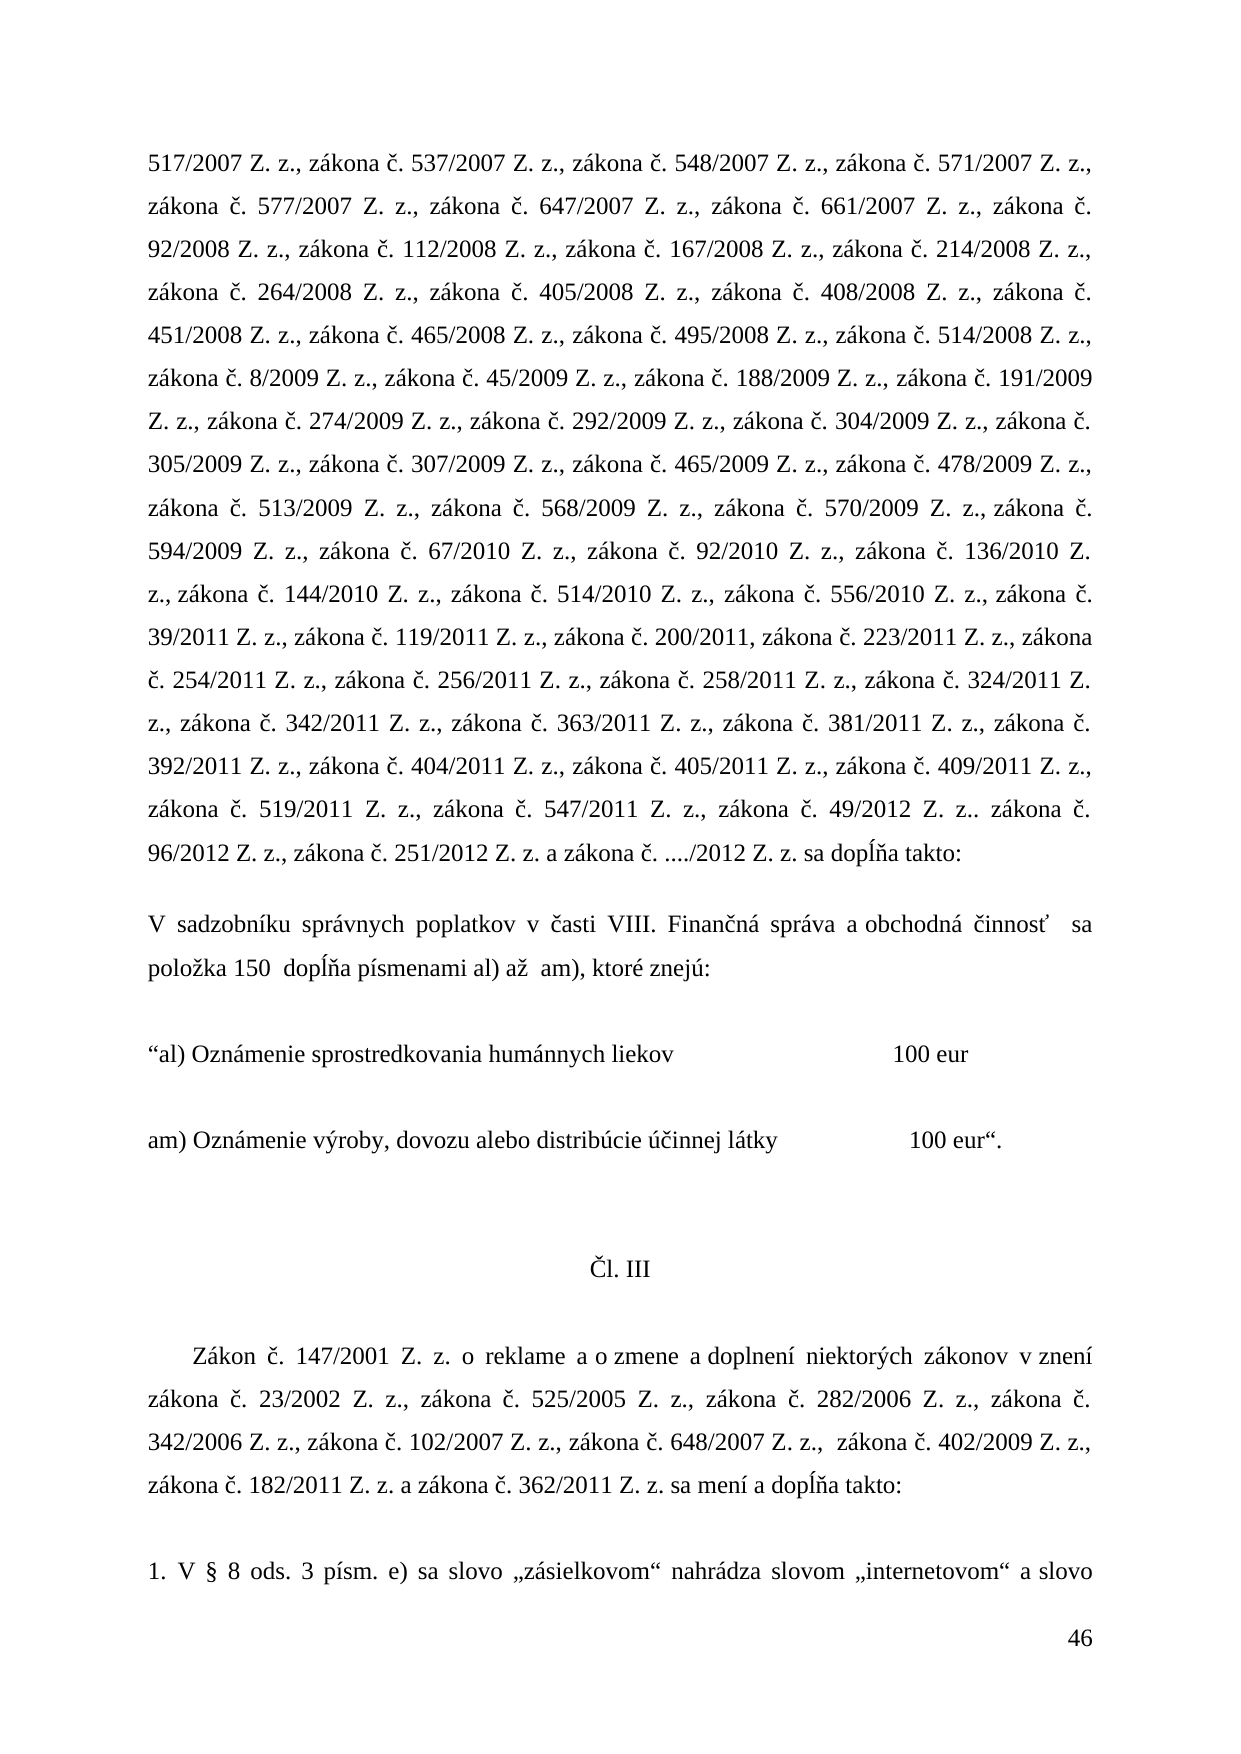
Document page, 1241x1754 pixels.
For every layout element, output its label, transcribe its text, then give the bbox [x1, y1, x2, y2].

text Zákon č. 147/2001 Z. z. o reklame a o zmene a doplnení niektorých zákonov v znení zákona č. 23/2002 Z. z., zákona č. 525/2005 Z. z., zákona č. 282/2006 Z. z., zákona č. 342/2006 Z. z., zákona č. 102/2007 Z. z., zákona č. 648/2007 Z. z., zákona č. 402/2009 Z. z., zákona č. 182/2011 Z. z. a zákona č. 362/2011 Z. z. sa mení a dopĺňa takto: [148, 1341, 1093, 1499]
text Čl. III [148, 1254, 1093, 1283]
text am) Oznámenie výroby, dovozu alebo distribúcie účinnej látky 100 eur“. [148, 1125, 1093, 1154]
text “al) Oznámenie sprostredkovania humánnych liekov 100 eur [148, 1039, 1093, 1068]
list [148, 1556, 1093, 1585]
text V sadzobníku správnych poplatkov v časti VIII. Finančná správa a obchodná činnosť sa položka 150 dopĺňa písmenami al) až am), ktoré znejú: [148, 909, 1093, 981]
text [148, 148, 1093, 866]
